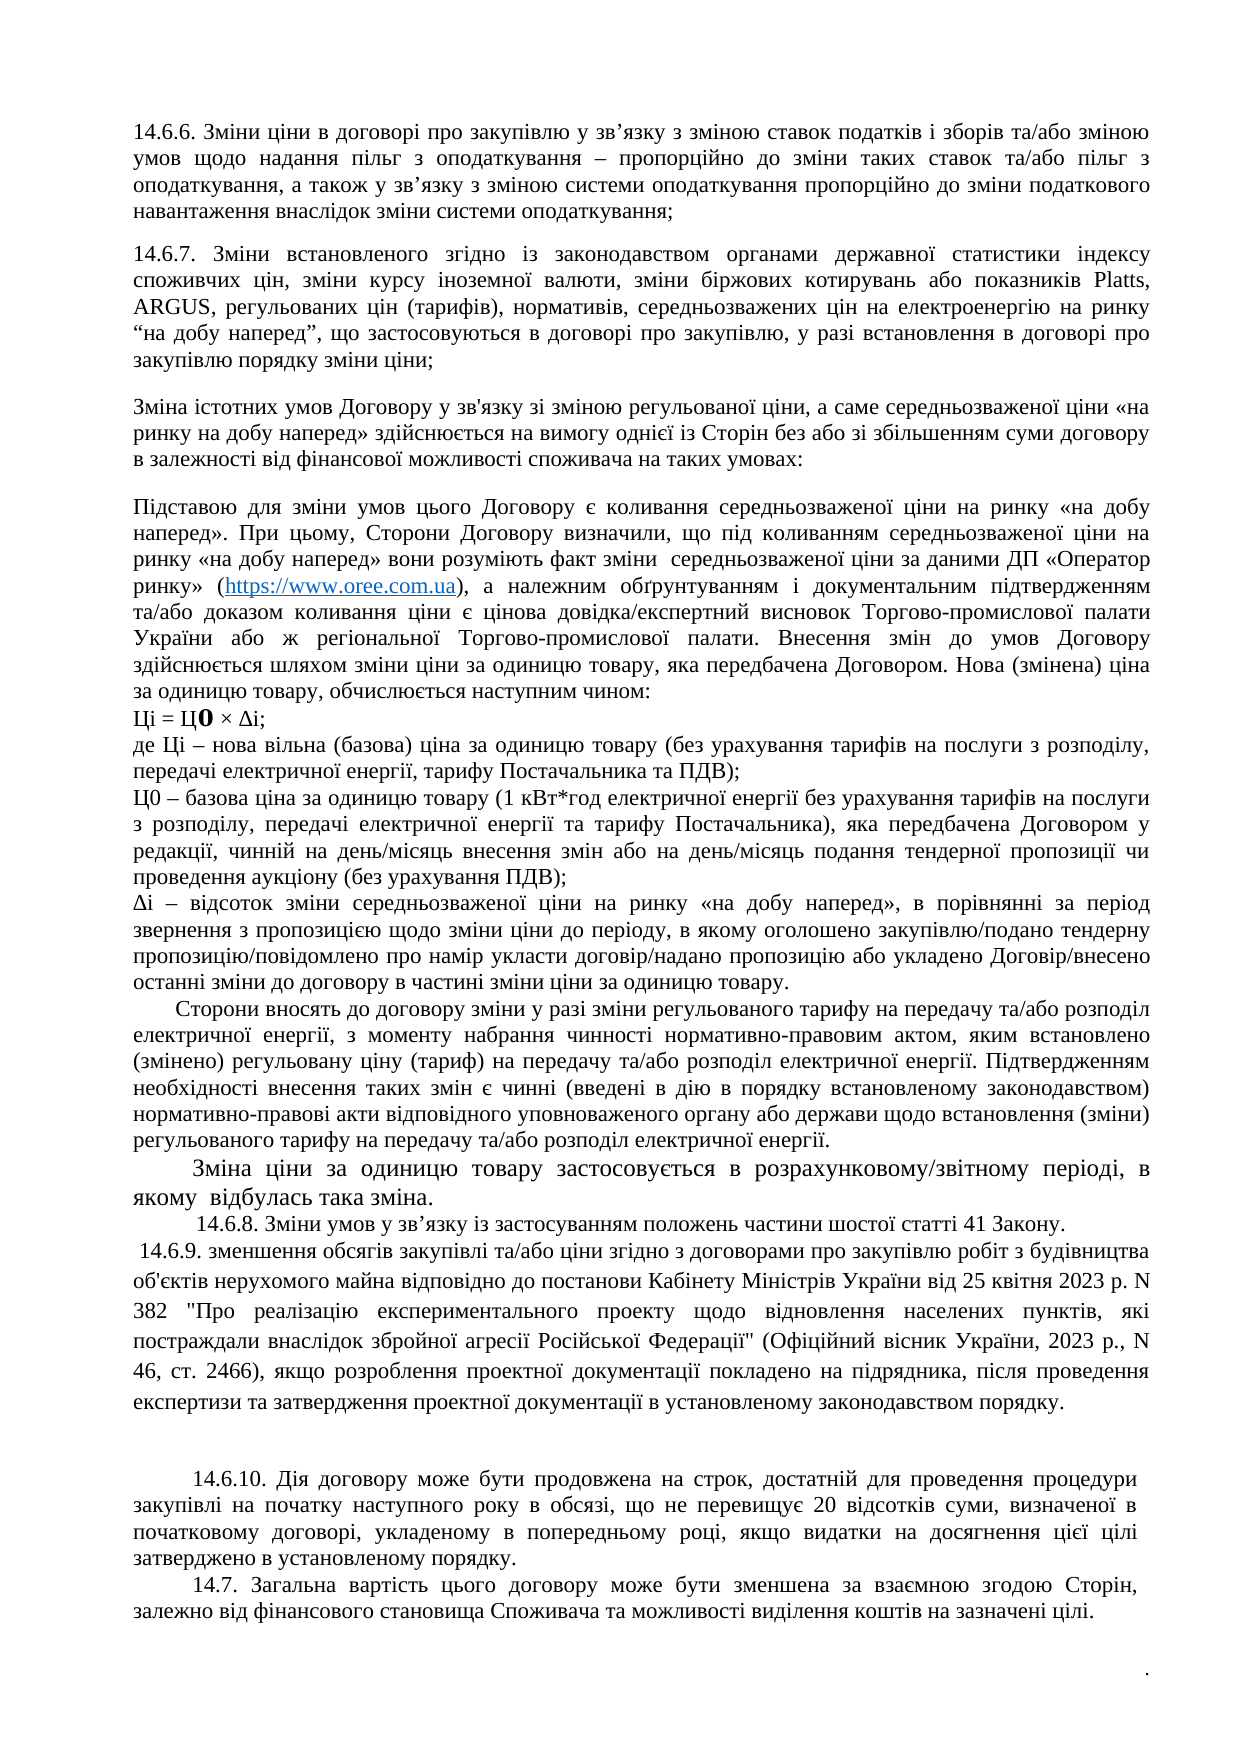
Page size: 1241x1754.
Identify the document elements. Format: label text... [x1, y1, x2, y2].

text Підставою для зміни умов цього Договору є коливання середньозваженої ціни на ринку «на добу наперед». При цьому, Сторони Договору визначили, що під коливанням середньозваженої ціни на ринку «на добу наперед» вони розуміють факт зміни середньозваженої ціни за даними ДП «Оператор ринку» (https://www.oree.com.ua), а належним обґрунтуванням і документальним підтвердженням та/або доказом коливання ціни є цінова довідка/експертний висновок Торгово-промислової палати України або ж регіональної Торгово-промислової палати. Внесення змін до умов Договору здійснюється шляхом зміни ціни за одиницю товару, яка передбачена Договором. Нова (змінена) ціна за одиницю товару, обчислюється наступним чином: [133, 493, 1152, 703]
text 14.6.8. Зміни умов у зв’язку із застосуванням положень частини шостої статті 41 Закону. [133, 1210, 1152, 1237]
text Сторони вносять до договору зміни у разі зміни регульованого тарифу на передачу та/або розподіл електричної енергії, з моменту набрання чинності нормативно-правовим актом, яким встановлено (змінено) регульовану ціну (тариф) на передачу та/або розподіл електричної енергії. Підтвердженням необхідності внесення таких змін є чинні (введені в дію в порядку встановленому законодавством) нормативно-правові акти відповідного уповноваженого органу або держави щодо встановлення (зміни) регульованого тарифу на передачу та/або розподіл електричної енергії. [133, 995, 1152, 1153]
text 14.6.9. зменшення обсягів закупівлі та/або ціни згідно з договорами про закупівлю робіт з будівництва об'єктів нерухомого майна відповідно до постанови Кабінету Міністрів України від 25 квітня 2023 р. N 382 "Про реалізацію експериментального проекту щодо відновлення населених пунктів, які постраждали внаслідок збройної агресії Російської Федерації" (Офіційний вісник України, 2023 р., N 46, ст. 2466), якщо розроблення проектної документації покладено на підрядника, після проведення експертизи та затвердження проектної документації в установленому законодавством порядку. [133, 1237, 1152, 1414]
list 14.6.6. Зміни ціни в договорі про закупівлю у зв’язку з зміною ставок податків і зборів та/або зміною умов щодо надання пільг з оподаткування – пропорційно до зміни таких ставок та/або пільг з оподаткування, а також у зв’язку з зміною системи оподаткування пропорційно до зміни податкового навантаження внаслідок зміни системи оподаткування; [133, 118, 1152, 223]
text Ці = Ц𝟎 × ∆і; [133, 703, 1152, 731]
text Зміна істотних умов Договору у зв'язку зі зміною регульованої ціни, а саме середньозваженої ціни «на ринку на добу наперед» здійснюється на вимогу однієї із Сторін без або зі збільшенням суми договору в залежності від фінансової можливості споживача на таких умовах: [133, 393, 1152, 472]
text Зміна ціни за одиницю товару застосовується в розрахунковому/звітному періоді, в якому відбулась така зміна. [133, 1153, 1152, 1210]
text 14.7. Загальна вартість цього договору може бути зменшена за взаємною згодою Сторін, залежно від фінансового становища Споживача та можливості виділення коштів на зазначені цілі. [133, 1571, 1139, 1623]
text Ц0 – базова ціна за одиницю товару (1 кВт*год електричної енергії без урахування тарифів на послуги з розподілу, передачі електричної енергії та тарифу Постачальника), яка передбачена Договором у редакції, чинній на день/місяць внесення змін або на день/місяць подання тендерної пропозиції чи проведення аукціону (без урахування ПДВ); [133, 784, 1152, 889]
text 14.6.7. Зміни встановленого згідно із законодавством органами державної статистики індексу споживчих цін, зміни курсу іноземної валюти, зміни біржових котирувань або показників Platts, ARGUS, регульованих цін (тарифів), нормативів, середньозважених цін на електроенергію на ринку “на добу наперед”, що застосовуються в договорі про закупівлю, у разі встановлення в договорі про закупівлю порядку зміни ціни; [133, 240, 1152, 372]
text де Ці – нова вільна (базова) ціна за одиницю товару (без урахування тарифів на послуги з розподілу, передачі електричної енергії, тарифу Постачальника та ПДВ); [133, 731, 1152, 784]
text 14.6.10. Дія договору може бути продовжена на строк, достатній для проведення процедури закупівлі на початку наступного року в обсязі, що не перевищує 20 відсотків суми, визначеної в початковому договорі, укладеному в попередньому році, якщо видатки на досягнення цієї цілі затверджено в установленому порядку. [133, 1465, 1139, 1571]
text ∆і – відсоток зміни середньозваженої ціни на ринку «на добу наперед», в порівнянні за період звернення з пропозицією щодо зміни ціни до періоду, в якому оголошено закупівлю/подано тендерну пропозицію/повідомлено про намір укласти договір/надано пропозицію або укладено Договір/внесено останні зміни до договору в частині зміни ціни за одиницю товару. [133, 889, 1152, 995]
